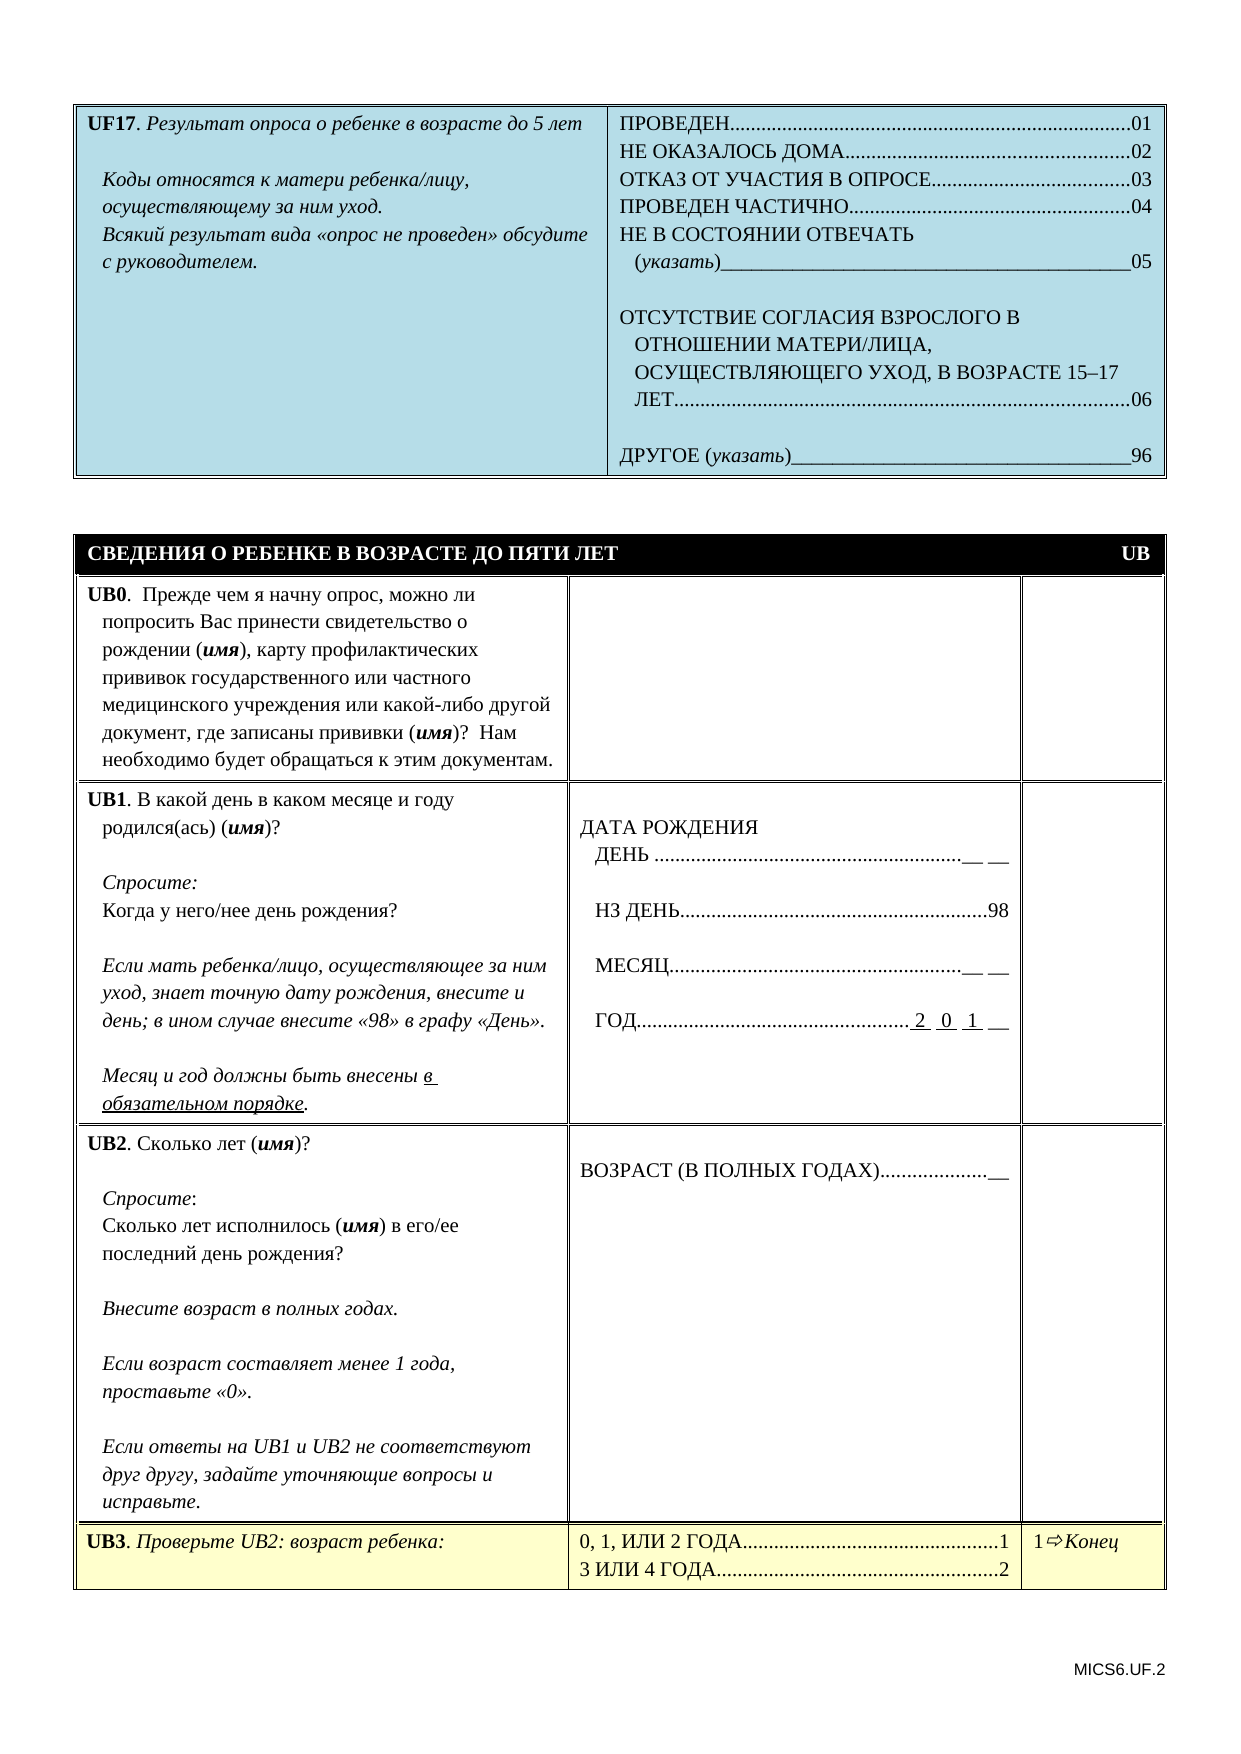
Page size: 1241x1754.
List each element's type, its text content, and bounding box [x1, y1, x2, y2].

table_cell [1022, 574, 1165, 779]
table_cell UB1. В какой день в каком месяце и году родился(ась) (имя)? Спросите: Когда у него/нее день рождения? Если мать ребенка/лицо, осуществляющее за ним уход, знает точную дату рождения, внесите и день; в ином случае внесите «98» в графу «День». Месяц и год должны быть внесены в обязательном порядке. [77, 780, 567, 1123]
table_cell [570, 577, 1020, 779]
table_cell дата рождения день __ __ нз день 98 месяц __ __ год 2 0 1 __ [570, 783, 1020, 1123]
table_cell 1Конец [1022, 1521, 1164, 1589]
table_cell [1022, 1123, 1165, 1521]
table_cell UB3. Проверьте UB2: возраст ребенка: [77, 1521, 568, 1589]
table_cell UB0. Прежде чем я начну опрос, можно ли попросить Вас принести свидетельство о рождении (имя), карту профилактических прививок государственного или частного медицинского учреждения или какой-либо другой документ, где записаны прививки (имя)? Нам необходимо будет обращаться к этим документам. [75, 574, 568, 779]
table_cell 0, 1, или 2 года 1 3 или 4 года 2 [569, 1525, 1021, 1589]
table_cell UB2. Сколько лет (имя)? Спросите: Сколько лет исполнилось (имя) в его/ее последний день рождения? Внесите возраст в полных годах. Если возраст составляет менее 1 года, проставьте «0». Если ответы на UB1 и UB2 не соответствуют друг другу, задайте уточняющие вопросы и исправьте. [75, 1123, 568, 1521]
table_header ПРОВЕДЕН 01 НЕ оказалось ДОМА 02 ОТКАЗ ОТ УЧАСТИЯ В ОПРОСЕ 03 ПРОВЕДЕН ЧАСТИЧНО 04 НЕ В СОСТОЯНИИ ОТВЕЧАТЬ (указать) 05 отсутствие согласия взрослого в отношении матери/лица, Осуществляющего уход, в возрасте 15–17 лет 06 другое (указать) 96 [608, 107, 1164, 475]
table_header UF17. Результат опроса о ребенке в возрасте до 5 лет Коды относятся к матери ребенка/лицу, осуществляющему за ним уход. Всякий результат вида «опрос не проведен» обсудите с руководителем. [77, 107, 607, 475]
table_cell [1023, 780, 1164, 1123]
table_header СВЕДЕНИЯ О РЕБЕНКЕ В ВОЗРАСТЕ ДО ПЯТИ ЛЕТ UB [77, 537, 1164, 574]
table_cell возраст (в полных годах) __ [570, 1126, 1020, 1521]
